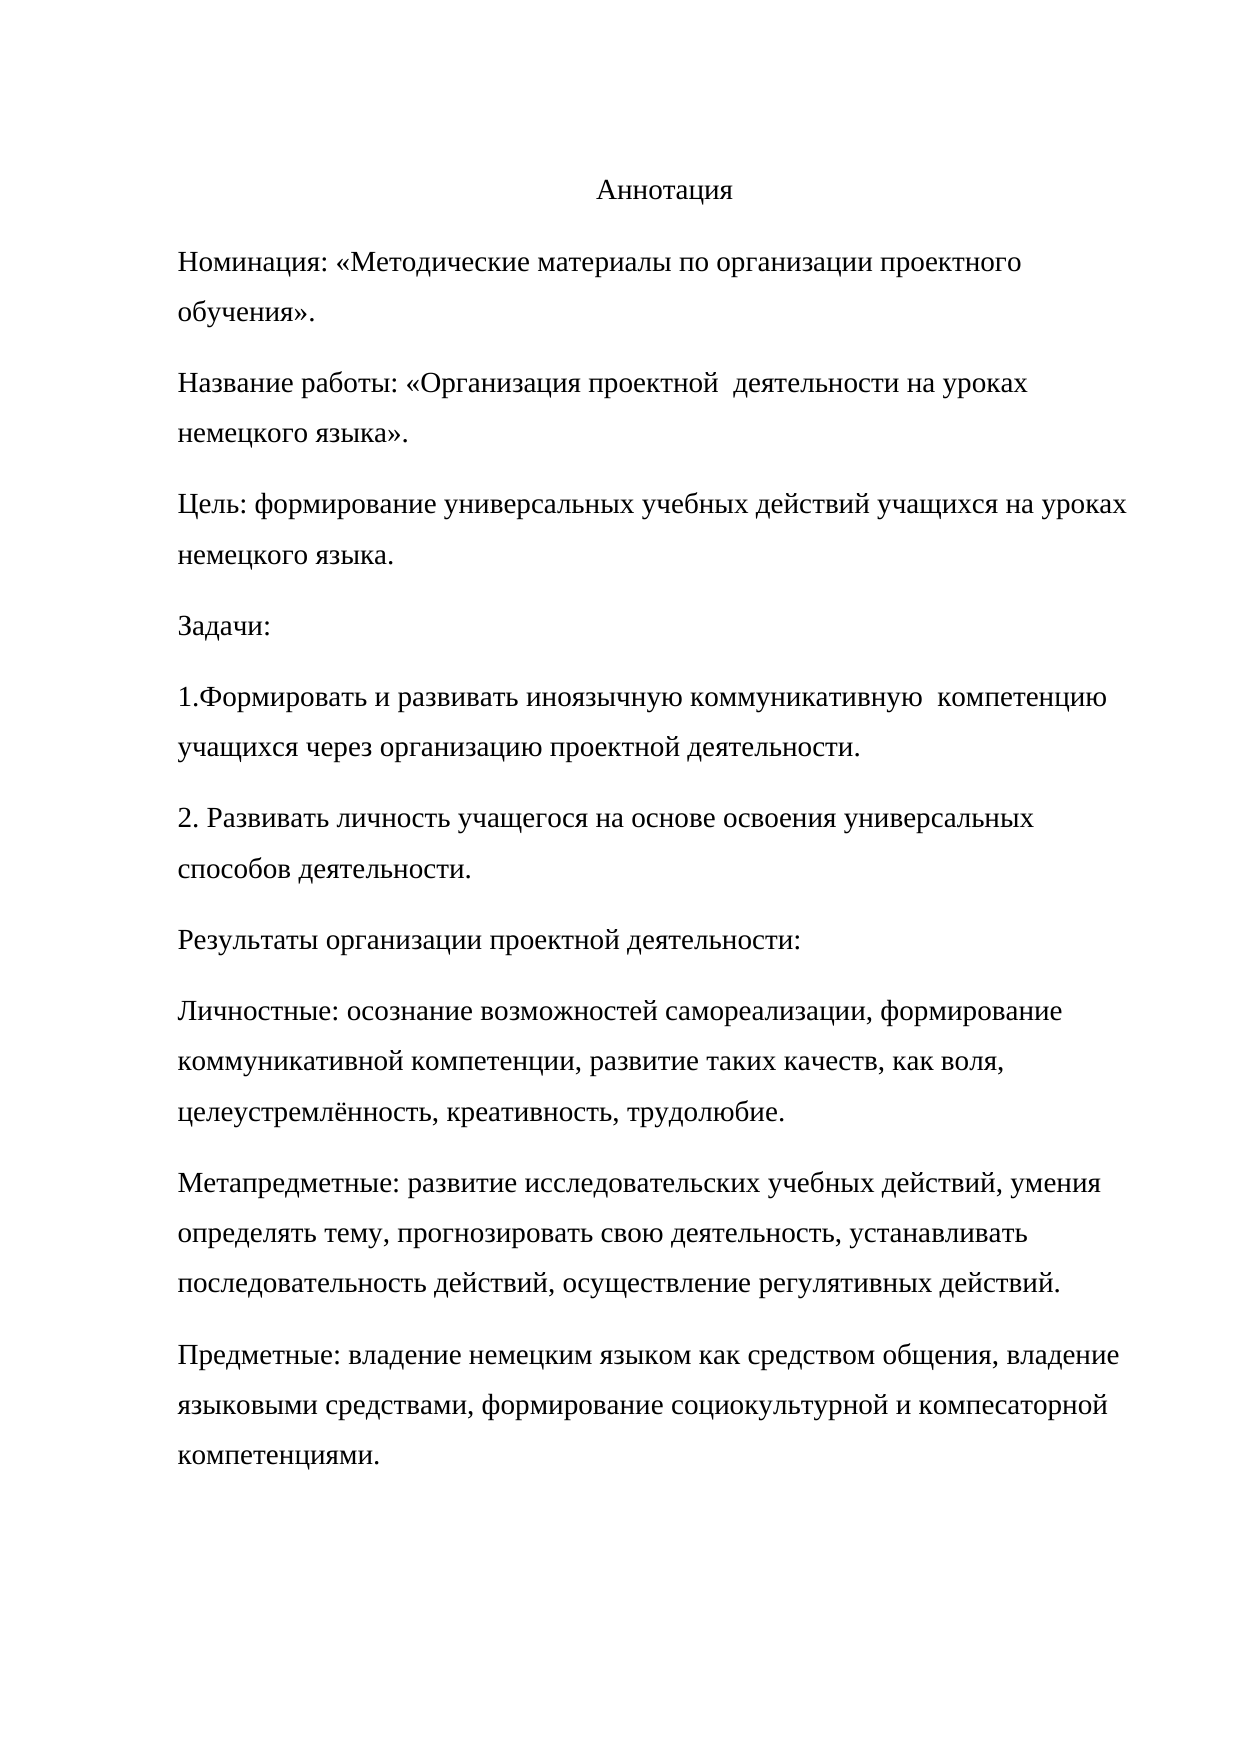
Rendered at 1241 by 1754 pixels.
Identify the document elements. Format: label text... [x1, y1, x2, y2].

text 2. Развивать личность учащегося на основе освоения универсальных способов деятельности. [177, 801, 1152, 884]
text Метапредметные: развитие исследовательских учебных действий, умения определять тему, прогнозировать свою деятельность, устанавливать последовательность действий, осуществление регулятивных действий. [177, 1165, 1152, 1299]
text Цель: формирование универсальных учебных действий учащихся на уроках немецкого языка. [177, 487, 1152, 570]
text Личностные: осознание возможностей самореализации, формирование коммуникативной компетенции, развитие таких качеств, как воля, целеустремлённость, креативность, трудолюбие. [177, 993, 1152, 1127]
text Результаты организации проектной деятельности: [177, 922, 1152, 956]
text Задачи: [177, 608, 1152, 642]
text Название работы: «Организация проектной деятельности на уроках немецкого языка». [177, 365, 1152, 449]
text Предметные: владение немецким языком как средством общения, владение языковыми средствами, формирование социокультурной и компесаторной компетенциями. [177, 1337, 1152, 1471]
text Аннотация [177, 172, 1152, 206]
text 1.Формировать и развивать иноязычную коммуникативную компетенцию учащихся через организацию проектной деятельности. [177, 679, 1152, 763]
text Номинация: «Методические материалы по организации проектного обучения». [177, 244, 1152, 327]
